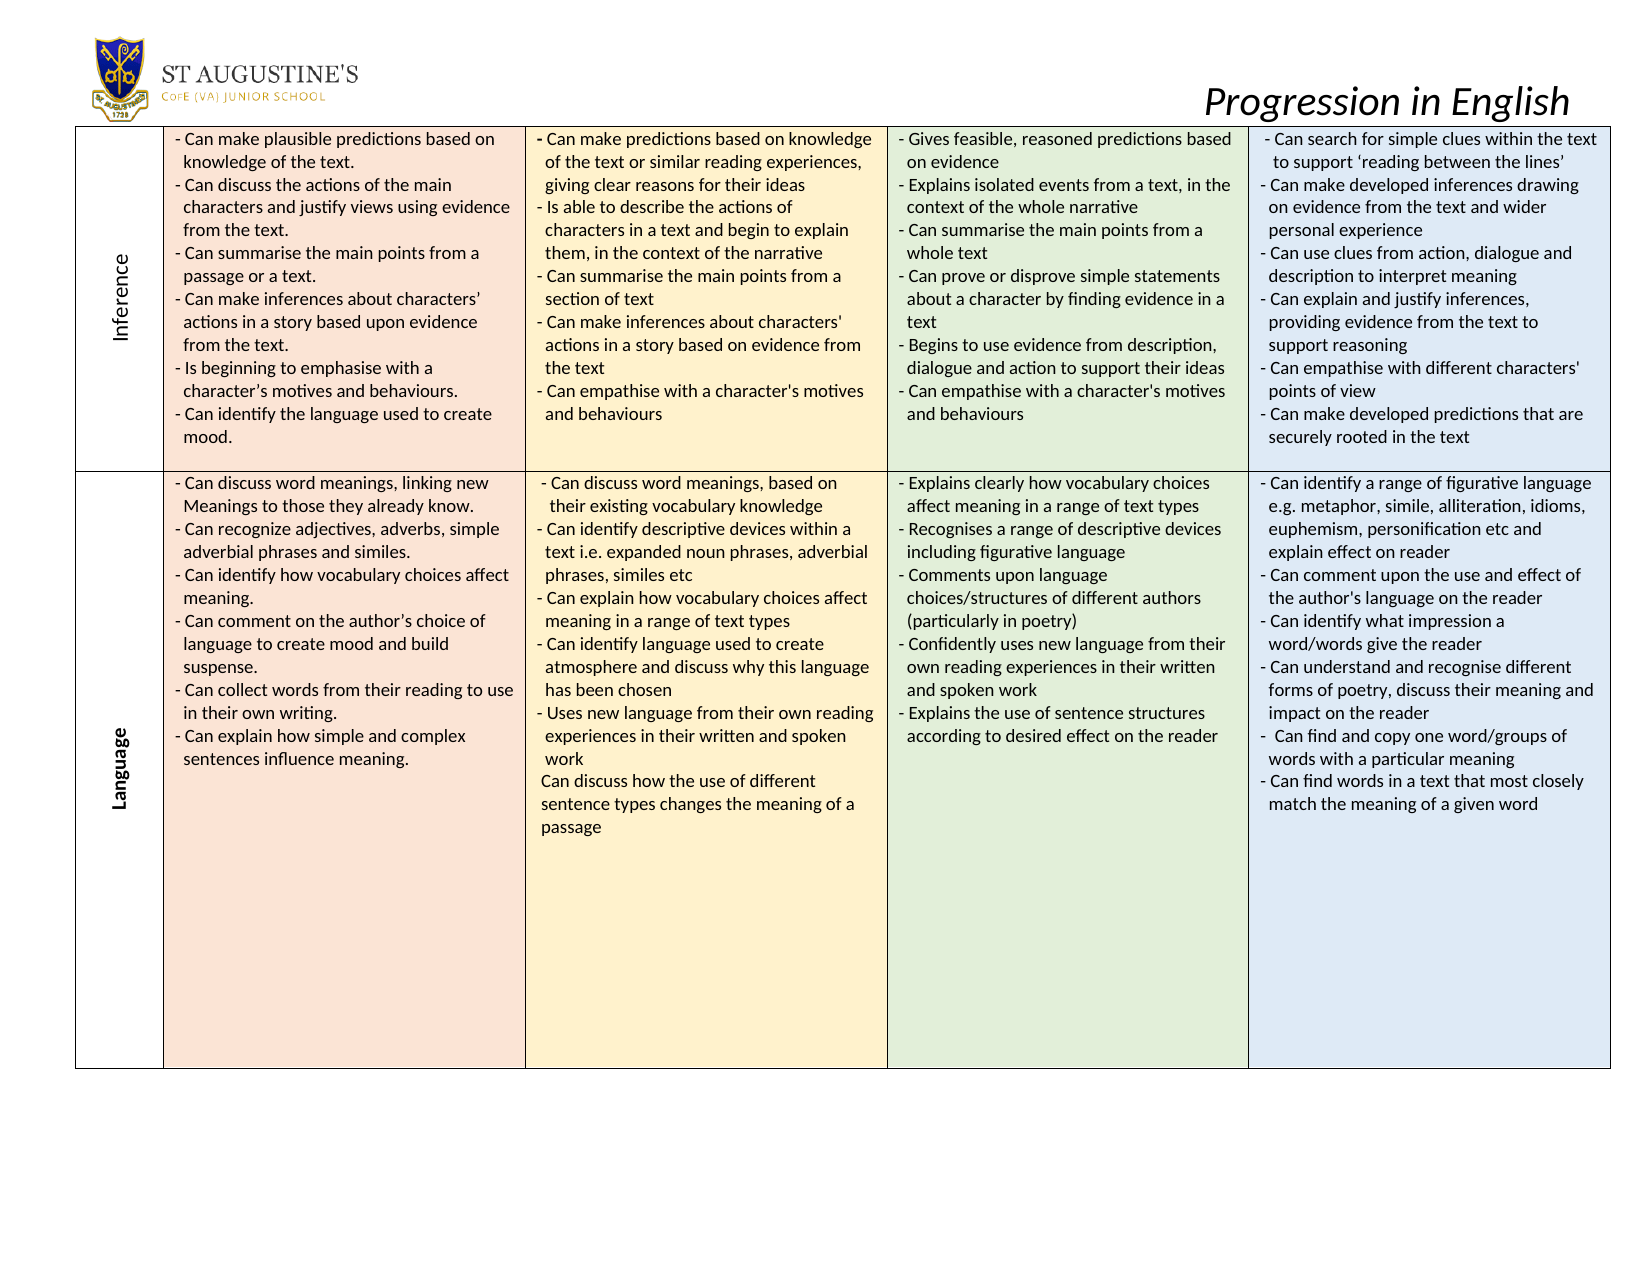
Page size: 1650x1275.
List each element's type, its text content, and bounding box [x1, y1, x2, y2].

table_cell - Explains clearly how vocabulary choices affect meaning in a range of text types - Recognises a range of descriptive devices including figurative language - Comments upon language choices/structures of different authors (particularly in poetry) - Confidently uses new language from their own reading experiences in their written and spoken work - Explains the use of sentence structures according to desired effect on the reader [888, 472, 1248, 1067]
table_cell - Can identify a range of figurative language e.g. metaphor, simile, alliteration, idioms, euphemism, personification etc and explain effect on reader - Can comment upon the use and effect of the author's language on the reader - Can identify what impression a word/words give the reader - Can understand and recognise different forms of poetry, discuss their meaning and impact on the reader - Can find and copy one word/groups of words with a particular meaning - Can find words in a text that most closely match the meaning of a given word [1249, 472, 1610, 1067]
table_cell - Gives feasible, reasoned predictions based on evidence - Explains isolated events from a text, in the context of the whole narrative - Can summarise the main points from a whole text - Can prove or disprove simple statements about a character by finding evidence in a text - Begins to use evidence from description, dialogue and action to support their ideas - Can empathise with a character's motives and behaviours [888, 127, 1248, 471]
table_cell Language [76, 472, 163, 1067]
table_cell - Can discuss word meanings, linking new Meanings to those they already know. - Can recognize adjectives, adverbs, simple adverbial phrases and similes. - Can identify how vocabulary choices affect meaning. - Can comment on the author’s choice of language to create mood and build suspense. - Can collect words from their reading to use in their own writing. - Can explain how simple and complex sentences influence meaning. [164, 472, 525, 1067]
table_cell - Can make predictions based on knowledge of the text or similar reading experiences, giving clear reasons for their ideas - Is able to describe the actions of characters in a text and begin to explain them, in the context of the narrative - Can summarise the main points from a section of text - Can make inferences about characters' actions in a story based on evidence from the text - Can empathise with a character's motives and behaviours [526, 127, 887, 471]
table_cell - Can search for simple clues within the text to support ‘reading between the lines’ - Can make developed inferences drawing on evidence from the text and wider personal experience - Can use clues from action, dialogue and description to interpret meaning - Can explain and justify inferences, providing evidence from the text to support reasoning - Can empathise with different characters' points of view - Can make developed predictions that are securely rooted in the text [1249, 127, 1610, 471]
table_cell [76, 127, 163, 471]
picture [88, 35, 360, 125]
table_cell - Can make plausible predictions based on knowledge of the text. - Can discuss the actions of the main characters and justify views using evidence from the text. - Can summarise the main points from a passage or a text. - Can make inferences about characters’ actions in a story based upon evidence from the text. - Is beginning to emphasise with a character’s motives and behaviours. - Can identify the language used to create mood. [164, 127, 525, 471]
table_cell - Can discuss word meanings, based on their existing vocabulary knowledge - Can identify descriptive devices within a text i.e. expanded noun phrases, adverbial phrases, similes etc - Can explain how vocabulary choices affect meaning in a range of text types - Can identify language used to create atmosphere and discuss why this language has been chosen - Uses new language from their own reading experiences in their written and spoken work Can discuss how the use of different sentence types changes the meaning of a passage [526, 472, 887, 1067]
